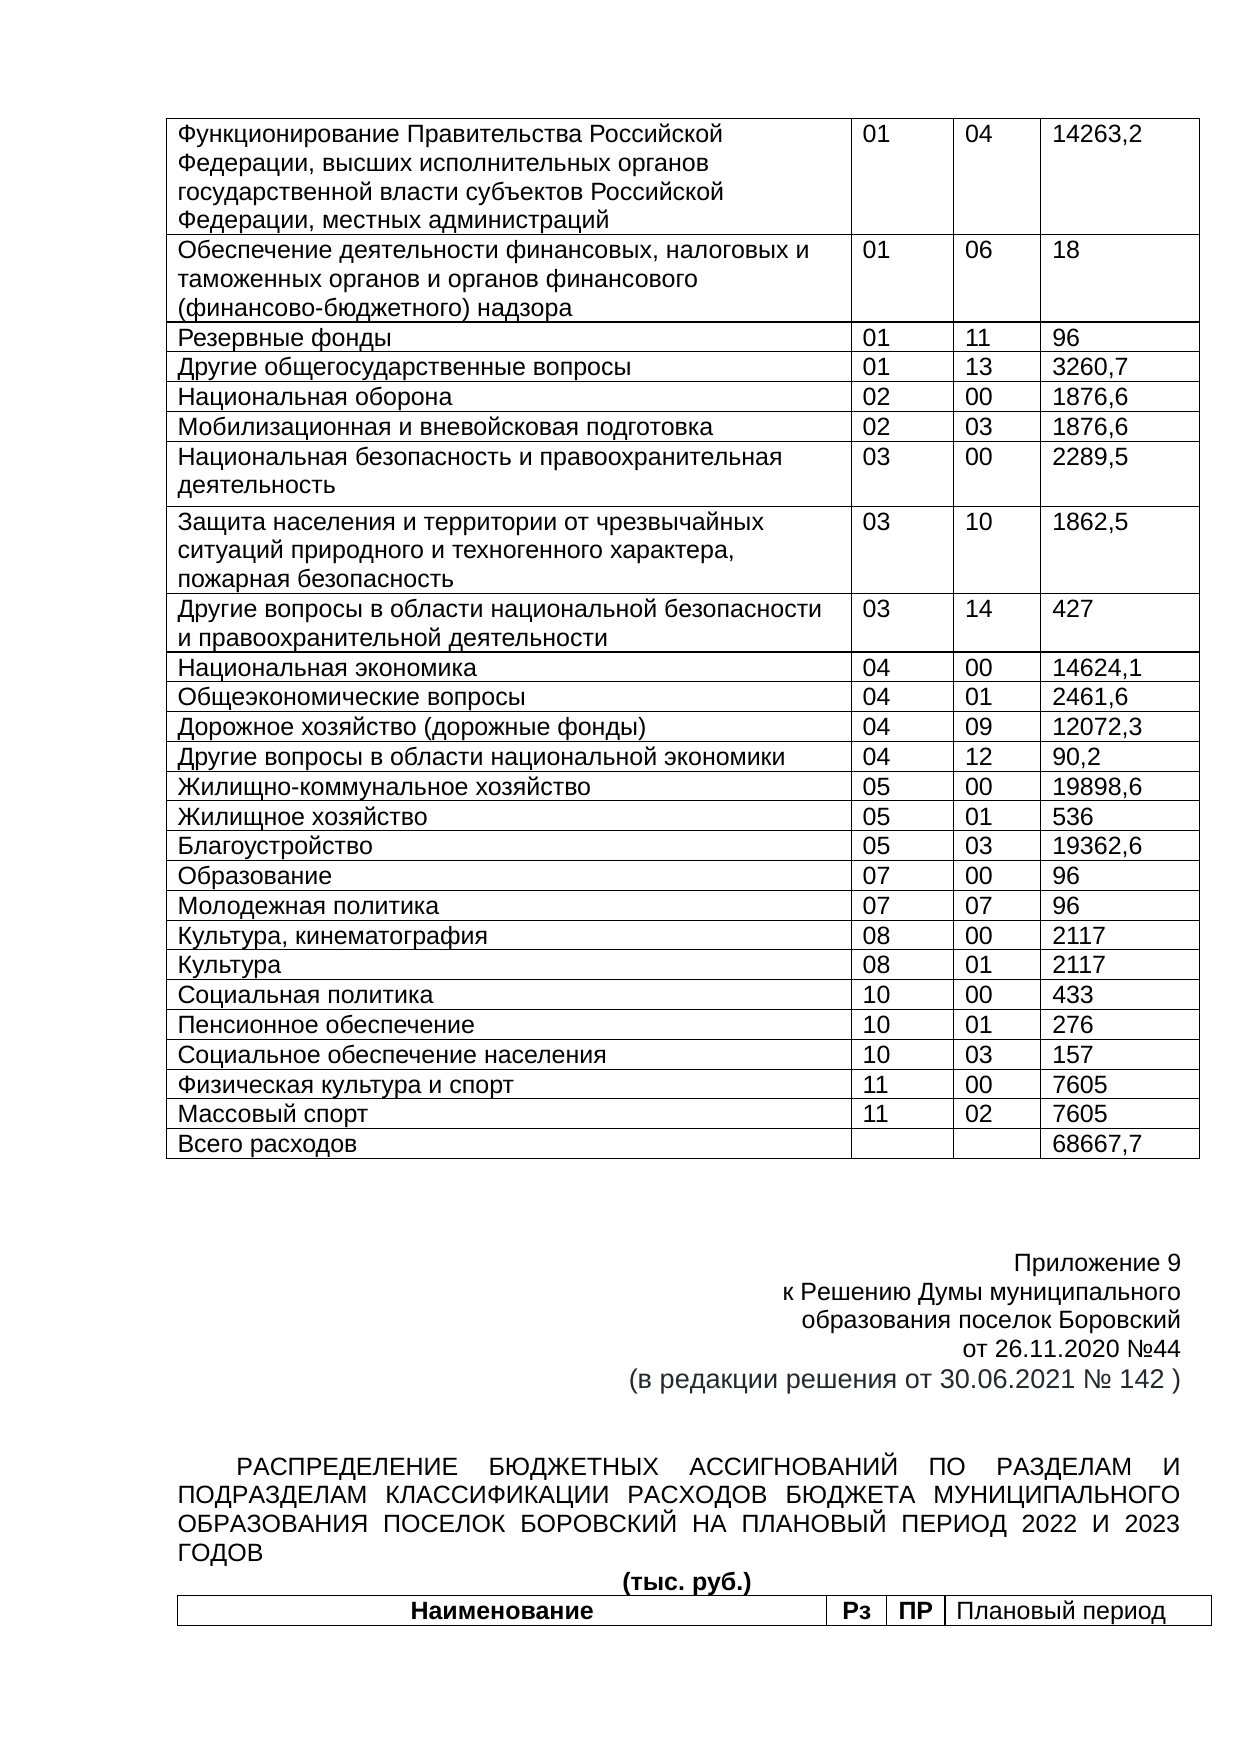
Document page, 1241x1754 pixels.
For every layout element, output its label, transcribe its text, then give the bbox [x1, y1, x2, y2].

table_cell [852, 1129, 953, 1158]
table_cell Культура, кинематография [167, 921, 851, 949]
table_cell 03 [954, 831, 1040, 860]
table_cell [954, 1129, 1040, 1158]
table_cell Жилищно-коммунальное хозяйство [167, 772, 851, 800]
text от 26.11.2020 №44 [177, 1334, 1181, 1363]
table_cell 06 [954, 235, 1040, 321]
table_cell 433 [1041, 980, 1199, 1009]
table_cell 05 [852, 831, 953, 860]
table_cell 04 [954, 119, 1040, 234]
table_cell Другие общегосударственные вопросы [167, 352, 851, 381]
table_cell 19362,6 [1041, 831, 1199, 860]
table_cell 01 [954, 801, 1040, 830]
table_header (тыс. руб.) [177, 1566, 1196, 1595]
table_cell 00 [954, 980, 1040, 1009]
table_cell 09 [954, 712, 1040, 741]
table_cell Жилищное хозяйство [167, 801, 851, 830]
table_cell Национальная оборона [167, 382, 851, 411]
table_cell 01 [954, 682, 1040, 711]
table_cell 00 [954, 382, 1040, 411]
table_cell 00 [954, 861, 1040, 890]
table_cell ПР [887, 1596, 944, 1625]
text образования поселок Боровский [177, 1305, 1181, 1334]
table_cell 01 [954, 1010, 1040, 1039]
table_cell 03 [954, 1040, 1040, 1068]
table_cell 157 [1041, 1040, 1199, 1068]
table_cell Дорожное хозяйство (дорожные фонды) [167, 712, 851, 741]
text (в редакции решения от 30.06.2021 № 142 ) [177, 1363, 1181, 1394]
table_cell 02 [852, 412, 953, 441]
table_cell Культура [167, 950, 851, 979]
table_cell 2289,5 [1041, 442, 1199, 506]
table_cell 03 [852, 594, 953, 651]
table_cell 2117 [1041, 921, 1199, 949]
table_cell 19898,6 [1041, 772, 1199, 800]
table_cell Физическая культура и спорт [167, 1070, 851, 1098]
table_cell Общеэкономические вопросы [167, 682, 851, 711]
table_cell 1876,6 [1041, 412, 1199, 441]
table_cell 11 [852, 1070, 953, 1098]
table_cell Функционирование Правительства Российской Федерации, высших исполнительных органов государственной власти субъектов Российской Федерации, местных администраций [167, 119, 851, 234]
table_cell 05 [852, 801, 953, 830]
table_cell 2117 [1041, 950, 1199, 979]
table_cell 11 [852, 1099, 953, 1128]
table_cell 04 [852, 712, 953, 741]
table_cell Образование [167, 861, 851, 890]
table_cell Пенсионное обеспечение [167, 1010, 851, 1039]
table_cell Мобилизационная и вневойсковая подготовка [167, 412, 851, 441]
table_cell Национальная безопасность и правоохранительная деятельность [167, 442, 851, 506]
table_cell 00 [954, 1070, 1040, 1098]
table_cell 01 [954, 950, 1040, 979]
table_cell 04 [852, 742, 953, 771]
table_cell Плановый период [946, 1596, 1211, 1625]
table_cell 536 [1041, 801, 1199, 830]
table_cell Другие вопросы в области национальной экономики [167, 742, 851, 771]
table_cell Защита населения и территории от чрезвычайных ситуаций природного и техногенного характера, пожарная безопасность [167, 507, 851, 593]
table_cell 00 [954, 772, 1040, 800]
table_cell Социальная политика [167, 980, 851, 1009]
table_cell 96 [1041, 861, 1199, 890]
table_cell 07 [852, 861, 953, 890]
table_cell 276 [1041, 1010, 1199, 1039]
table_cell 03 [852, 507, 953, 593]
table_cell 03 [852, 442, 953, 506]
table_cell Социальное обеспечение населения [167, 1040, 851, 1068]
table_cell 7605 [1041, 1070, 1199, 1098]
table_cell 04 [852, 653, 953, 681]
table_cell 08 [852, 921, 953, 949]
table_cell 68667,7 [1041, 1129, 1199, 1158]
table_cell 03 [954, 412, 1040, 441]
table_cell 04 [852, 682, 953, 711]
table_cell Наименование [178, 1596, 826, 1625]
table_cell 90,2 [1041, 742, 1199, 771]
table_cell 427 [1041, 594, 1199, 651]
text к Решению Думы муниципального [177, 1276, 1181, 1305]
table_cell Национальная экономика [167, 653, 851, 681]
table_cell 07 [852, 891, 953, 919]
text РАСПРЕДЕЛЕНИЕ БЮДЖЕТНЫХ АССИГНОВАНИЙ ПО РАЗДЕЛАМ И ПОДРАЗДЕЛАМ КЛАССИФИКАЦИИ РАСХОДОВ БЮДЖЕТА МУНИЦИПАЛЬНОГО ОБРАЗОВАНИЯ ПОСЕЛОК БОРОВСКИЙ НА ПЛАНОВЫЙ ПЕРИОД 2022 И 2023 ГОДОВ [177, 1451, 1181, 1566]
table_cell Другие вопросы в области национальной безопасности и правоохранительной деятельности [167, 594, 851, 651]
table_cell 12072,3 [1041, 712, 1199, 741]
table_cell 1876,6 [1041, 382, 1199, 411]
table_cell 7605 [1041, 1099, 1199, 1128]
table_cell 10 [852, 1010, 953, 1039]
table_cell 07 [954, 891, 1040, 919]
table_cell 02 [954, 1099, 1040, 1128]
table_cell 1862,5 [1041, 507, 1199, 593]
table_cell Массовый спорт [167, 1099, 851, 1128]
table_cell 11 [954, 323, 1040, 351]
table_cell 2461,6 [1041, 682, 1199, 711]
table_cell 13 [954, 352, 1040, 381]
table_cell 10 [852, 1040, 953, 1068]
table_cell 08 [852, 950, 953, 979]
table_cell Рз [827, 1596, 886, 1625]
table_cell Резервные фонды [167, 323, 851, 351]
table_cell 14624,1 [1041, 653, 1199, 681]
table_cell 00 [954, 442, 1040, 506]
table_cell 3260,7 [1041, 352, 1199, 381]
table_cell Всего расходов [167, 1129, 851, 1158]
table_cell 05 [852, 772, 953, 800]
table_cell 96 [1041, 323, 1199, 351]
table_cell 12 [954, 742, 1040, 771]
table_cell 02 [852, 382, 953, 411]
table_cell 10 [852, 980, 953, 1009]
table_cell Молодежная политика [167, 891, 851, 919]
text Приложение 9 [177, 1248, 1181, 1276]
table_cell 10 [954, 507, 1040, 593]
table_cell 96 [1041, 891, 1199, 919]
table_cell 01 [852, 323, 953, 351]
table_cell 00 [954, 653, 1040, 681]
table_cell 14263,2 [1041, 119, 1199, 234]
table_cell 01 [852, 235, 953, 321]
table_cell 01 [852, 352, 953, 381]
table_cell Благоустройство [167, 831, 851, 860]
table_cell 01 [852, 119, 953, 234]
table_cell 18 [1041, 235, 1199, 321]
table_cell Обеспечение деятельности финансовых, налоговых и таможенных органов и органов финансового (финансово-бюджетного) надзора [167, 235, 851, 321]
table_cell 14 [954, 594, 1040, 651]
table_cell 00 [954, 921, 1040, 949]
